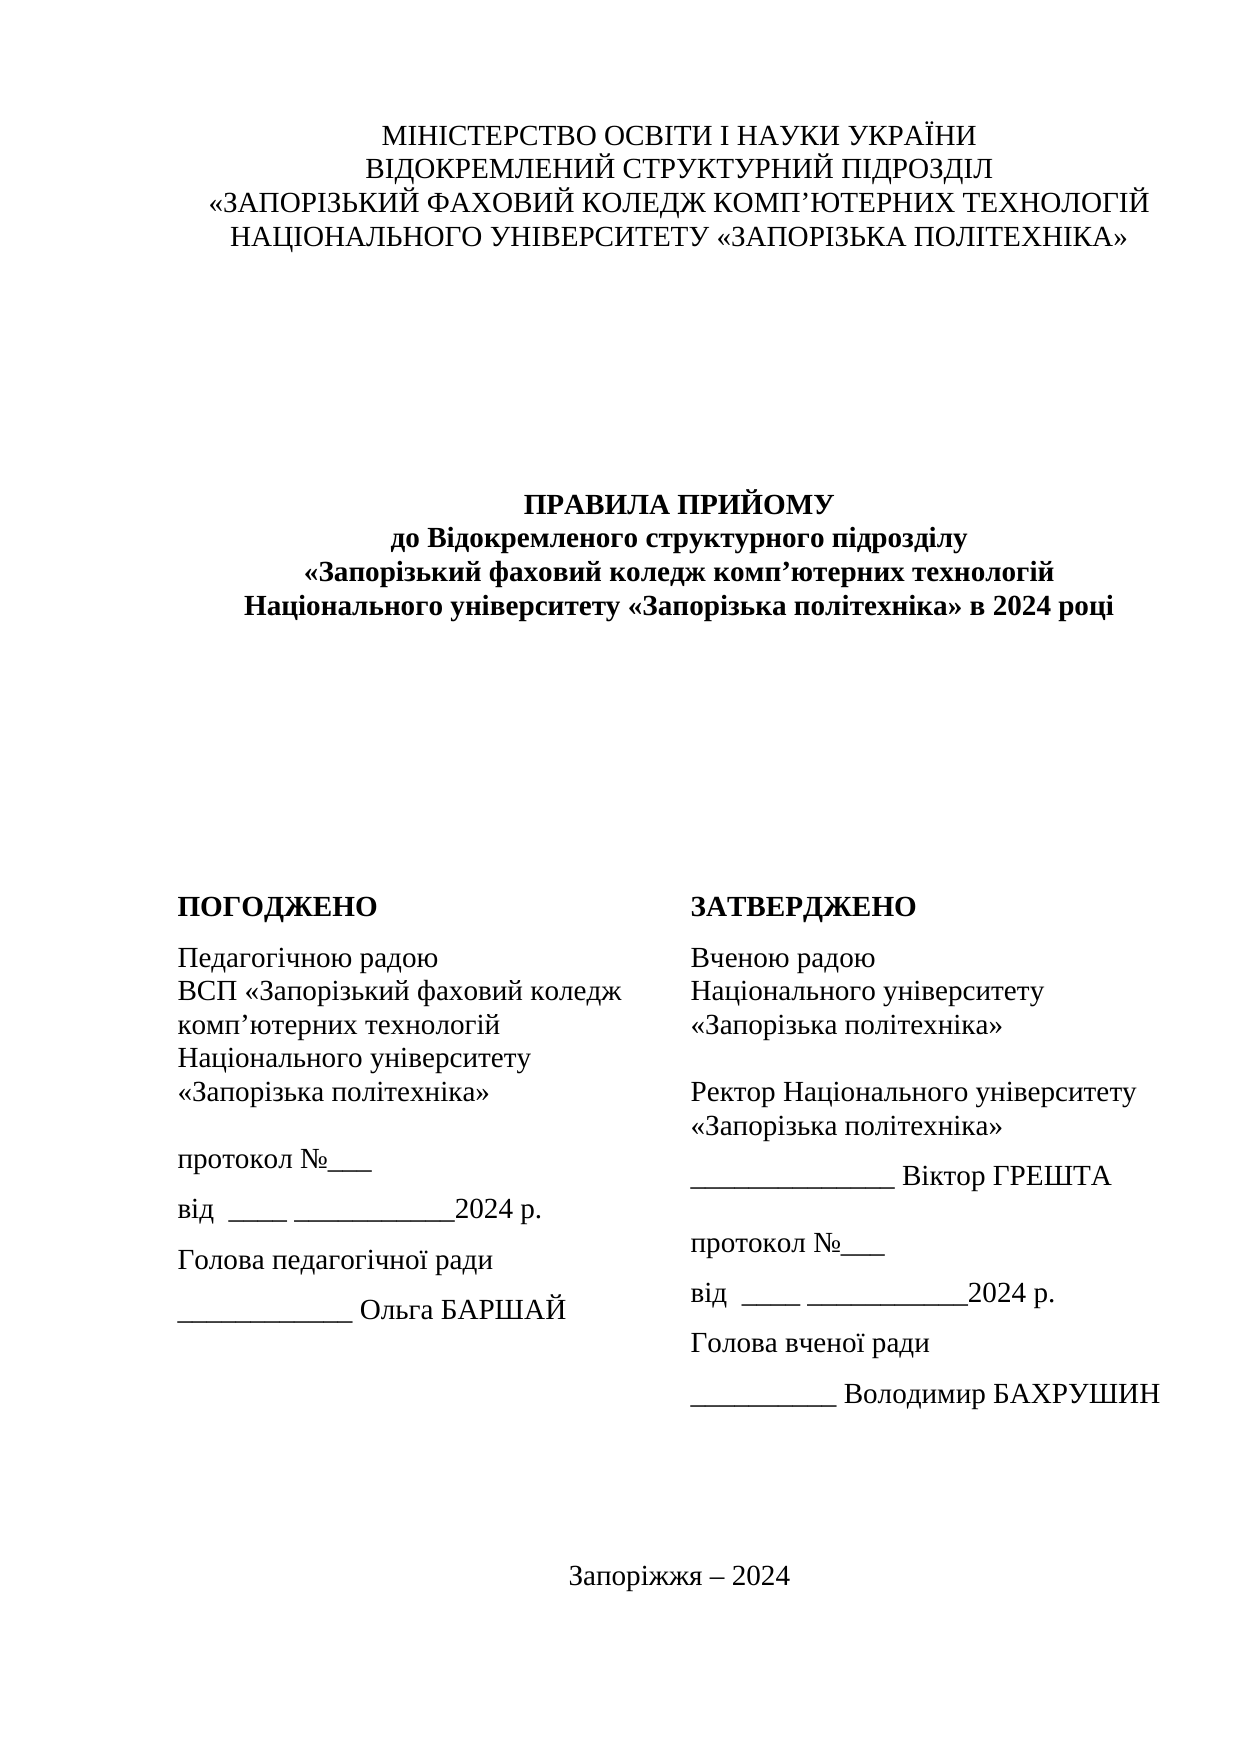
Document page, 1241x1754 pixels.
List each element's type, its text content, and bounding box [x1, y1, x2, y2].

subtitle НАЦІОНАЛЬНОГО УНІВЕРСИТЕТУ «ЗАПОРІЗЬКА ПОЛІТЕХНІКА» [177, 219, 1181, 252]
text «Запорізький фаховий коледж комп’ютерних технологій [177, 554, 1181, 588]
text МІНІСТЕРСТВО ОСВІТИ І НАУКИ УКРАЇНИ [177, 118, 1181, 152]
text до Відокремленого структурного підрозділу [177, 521, 1181, 554]
text ПРАВИЛА ПРИЙОМУ [177, 487, 1181, 521]
table_header ПОГОДЖЕНО Педагогічною радою ВСП «Запорізький фаховий коледж комп’ютерних технологій Національного університету «Запорізька політехніка» протокол №___ від ____ ___________2024 р. Голова педагогічної ради ____________ Ольга БАРШАЙ [166, 890, 679, 1424]
table_header ЗАТВЕРДЖЕНО Вченою радою Національного університету «Запорізька політехніка» Ректор Національного університету «Запорізька політехніка» ______________ Віктор ГРЕШТА протокол №___ від ____ ___________2024 р. Голова вченої ради __________ Володимир БАХРУШИН [679, 890, 1192, 1424]
text ВІДОКРЕМЛЕНИЙ СТРУКТУРНИЙ ПІДРОЗДІЛ «ЗАПОРІЗЬКИЙ ФАХОВИЙ КОЛЕДЖ КОМП’ЮТЕРНИХ ТЕХНОЛОГІЙ [177, 152, 1181, 219]
subtitle Запоріжжя – 2024 [177, 1558, 1181, 1591]
text Національного університету «Запорізька політехніка» в 2024 році [177, 588, 1181, 621]
